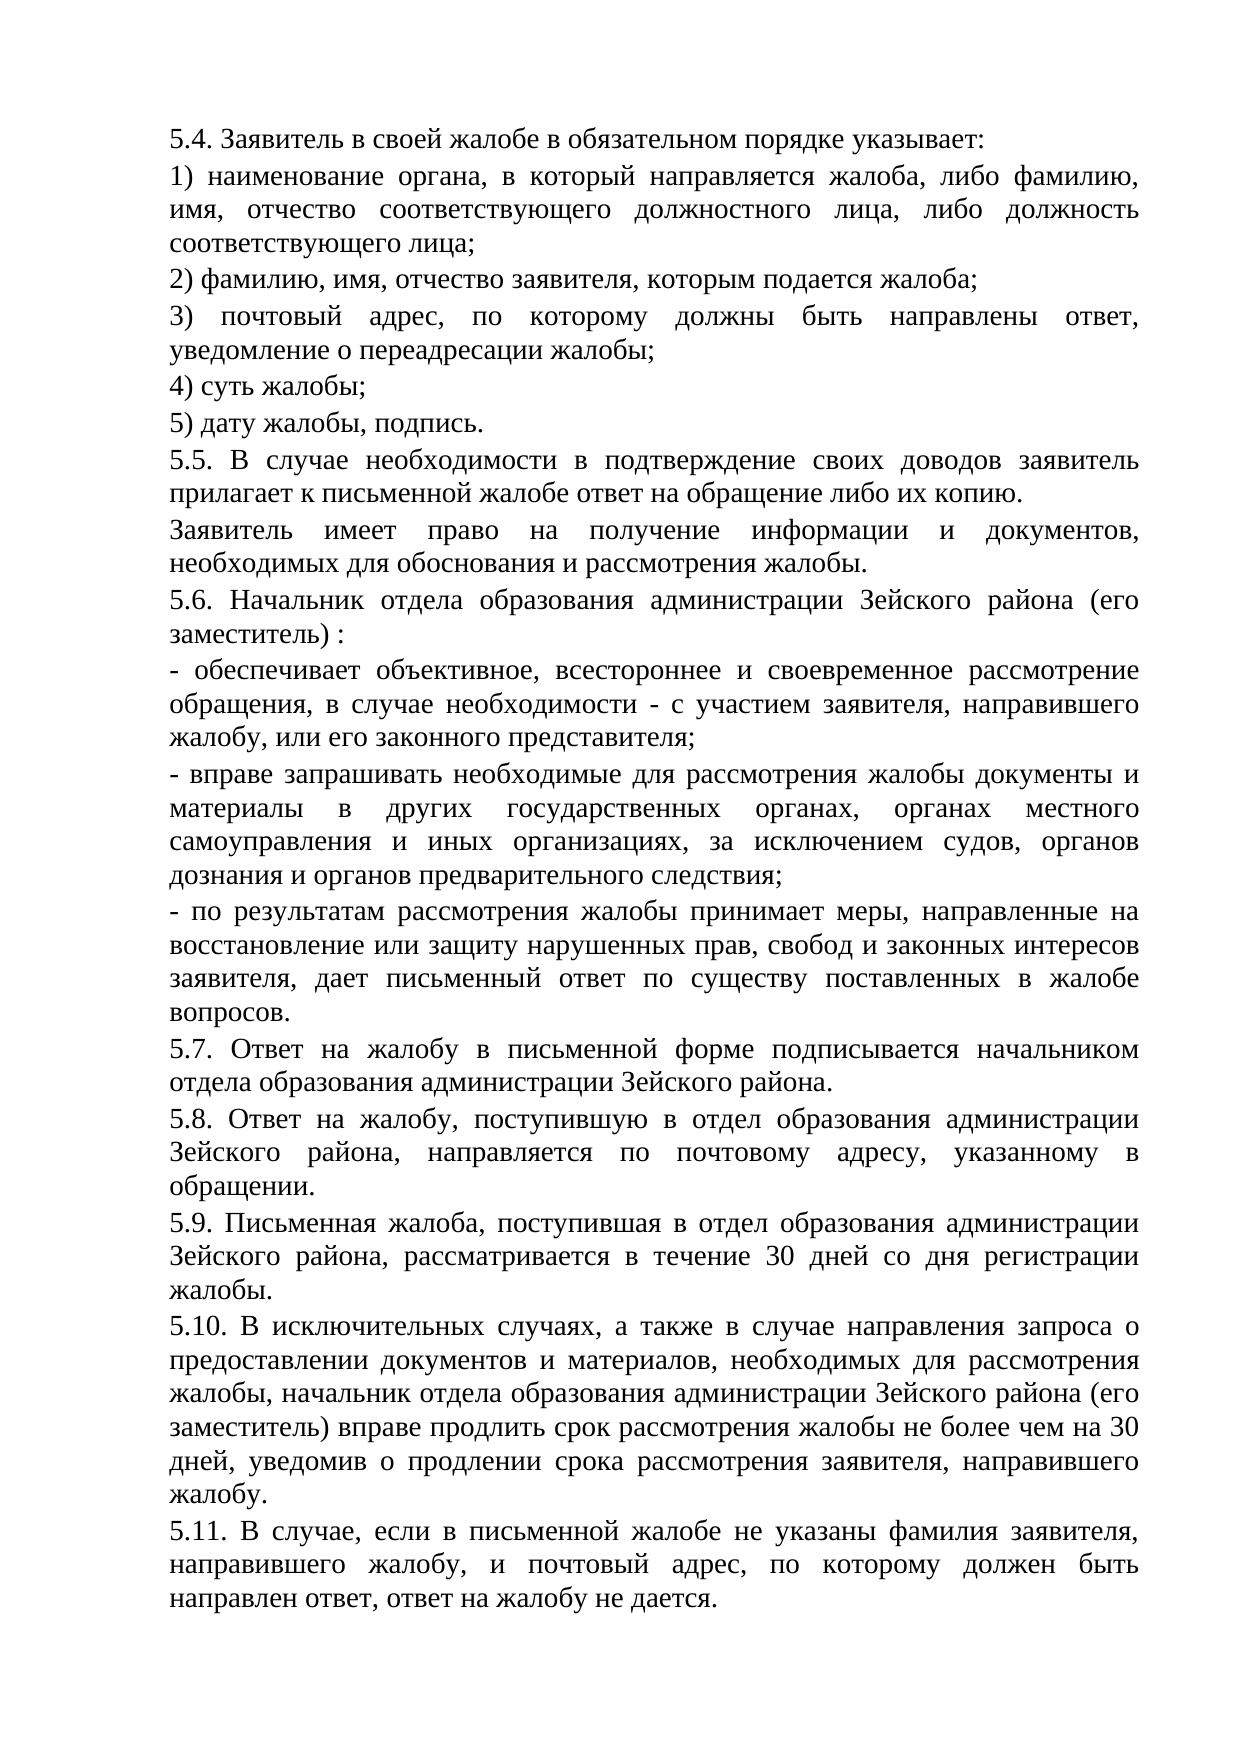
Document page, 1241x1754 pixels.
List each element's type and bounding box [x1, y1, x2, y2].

table_header [166, 118, 1144, 1617]
